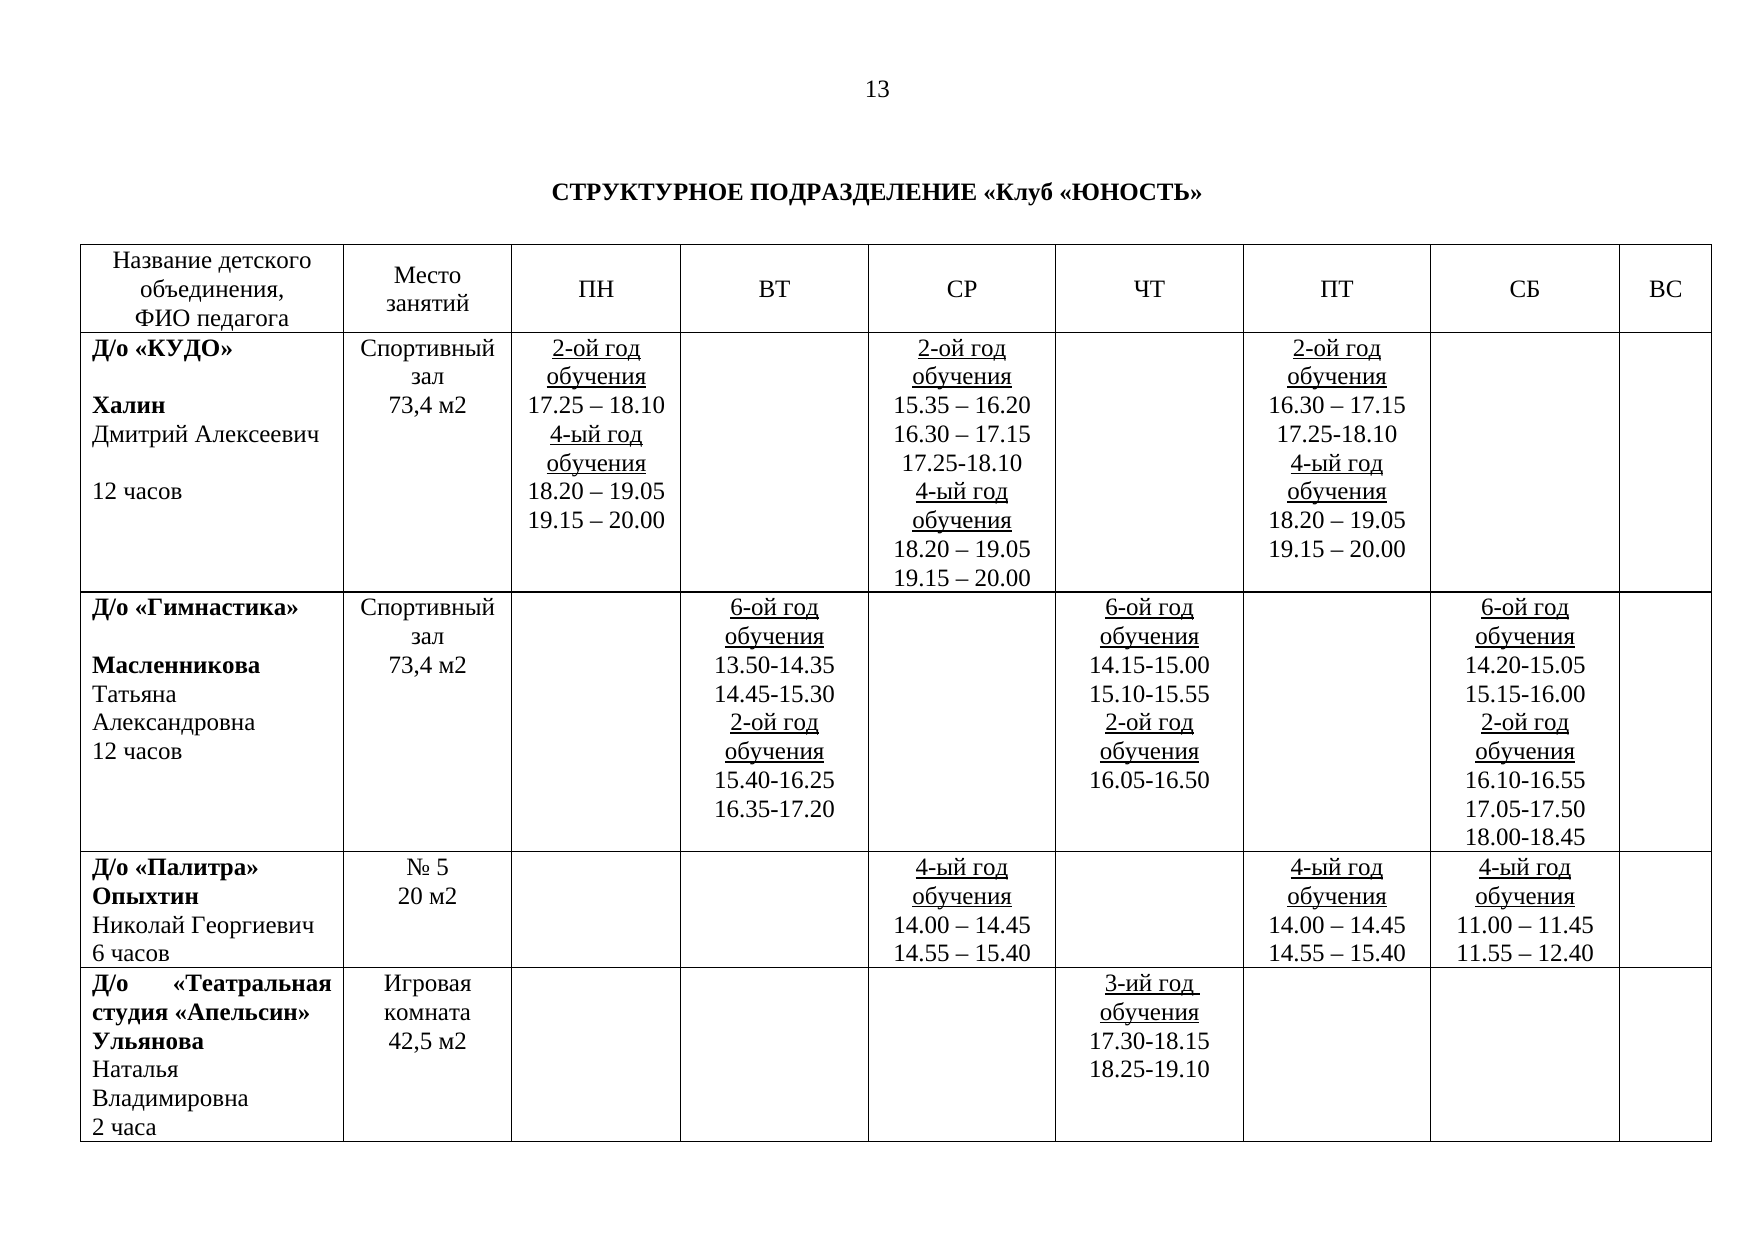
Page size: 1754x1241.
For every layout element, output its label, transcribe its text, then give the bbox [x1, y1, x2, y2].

table_cell [681, 333, 868, 591]
table_cell Д/о «Театральная студия «Апельсин» Ульянова Наталья Владимировна 2 часа [81, 968, 343, 1141]
table_cell [1056, 333, 1243, 591]
table_header ПН [512, 245, 680, 332]
table_cell [512, 852, 680, 967]
table_cell 6-ой год обучения 14.20-15.05 15.15-16.00 2-ой год обучения 16.10-16.55 17.05-17.50 18.00-18.45 [1431, 593, 1619, 851]
table_cell Д/о «Палитра» Опыхтин Николай Георгиевич 6 часов [81, 852, 343, 967]
table_cell [512, 968, 680, 1141]
table_cell Спортивный зал [344, 593, 511, 851]
table_cell Игровая комната 42,5 м2 [344, 968, 511, 1141]
table_cell 4-ый год обучения 11.00 – 11.45 11.55 – 12.40 [1431, 852, 1619, 967]
table_cell 2-ой год обучения 15.35 – 16.20 16.30 – 17.15 17.25-18.10 4-ый год обучения 18.20 – 19.05 19.15 – 20.00 [869, 333, 1055, 591]
table_cell [681, 852, 868, 967]
table_cell [512, 593, 680, 851]
table_cell 6-ой год обучения 13.50-14.35 14.45-15.30 2-ой год обучения 15.40-16.25 16.35-17.20 [681, 593, 868, 851]
table_cell 6-ой год обучения 14.15-15.00 15.10-15.55 2-ой год обучения 16.05-16.50 [1056, 593, 1243, 851]
table_cell [1431, 333, 1619, 591]
table_cell [1431, 968, 1619, 1141]
table_header ЧТ [1056, 245, 1243, 332]
table_cell [1244, 593, 1430, 851]
table_cell № 5 [344, 852, 511, 967]
table_header ПТ [1244, 245, 1430, 332]
table_cell [1620, 852, 1711, 967]
table_header ВТ [681, 245, 868, 332]
table_cell Д/о «КУДО» Халин Дмитрий Алексеевич 12 часов [81, 333, 343, 591]
table_cell Спортивный зал [344, 333, 511, 591]
table_header СР [869, 245, 1055, 332]
table_cell 4-ый год обучения 14.00 – 14.45 14.55 – 15.40 [1244, 852, 1430, 967]
table_cell [869, 593, 1055, 851]
table_cell [869, 968, 1055, 1141]
table_cell [681, 968, 868, 1141]
text СТРУКТУРНОЕ ПОДРАЗДЕЛЕНИЕ «Клуб «ЮНОСТЬ» [118, 177, 1636, 206]
table_cell 3-ий год обучения 17.30-18.15 18.25-19.10 [1056, 968, 1243, 1141]
table_header Место занятий [344, 245, 511, 332]
table_cell [1620, 968, 1711, 1141]
table_cell [1056, 852, 1243, 967]
table_cell [1244, 968, 1430, 1141]
table_cell 2-ой год обучения 16.30 – 17.15 17.25-18.10 4-ый год обучения 18.20 – 19.05 19.15 – 20.00 [1244, 333, 1430, 591]
table_header Название детского объединения, ФИО педагога [81, 245, 343, 332]
table_header СБ [1431, 245, 1619, 332]
table_cell 2-ой год обучения 17.25 – 18.10 4-ый год обучения 18.20 – 19.05 19.15 – 20.00 [512, 333, 680, 591]
table_cell [1620, 333, 1711, 591]
table_cell Д/о «Гимнастика» Масленникова Татьяна Александровна 12 часов [81, 593, 343, 851]
table_cell 4-ый год обучения 14.00 – 14.45 14.55 – 15.40 [869, 852, 1055, 967]
table_header ВС [1620, 245, 1711, 332]
table_cell [1620, 593, 1711, 851]
